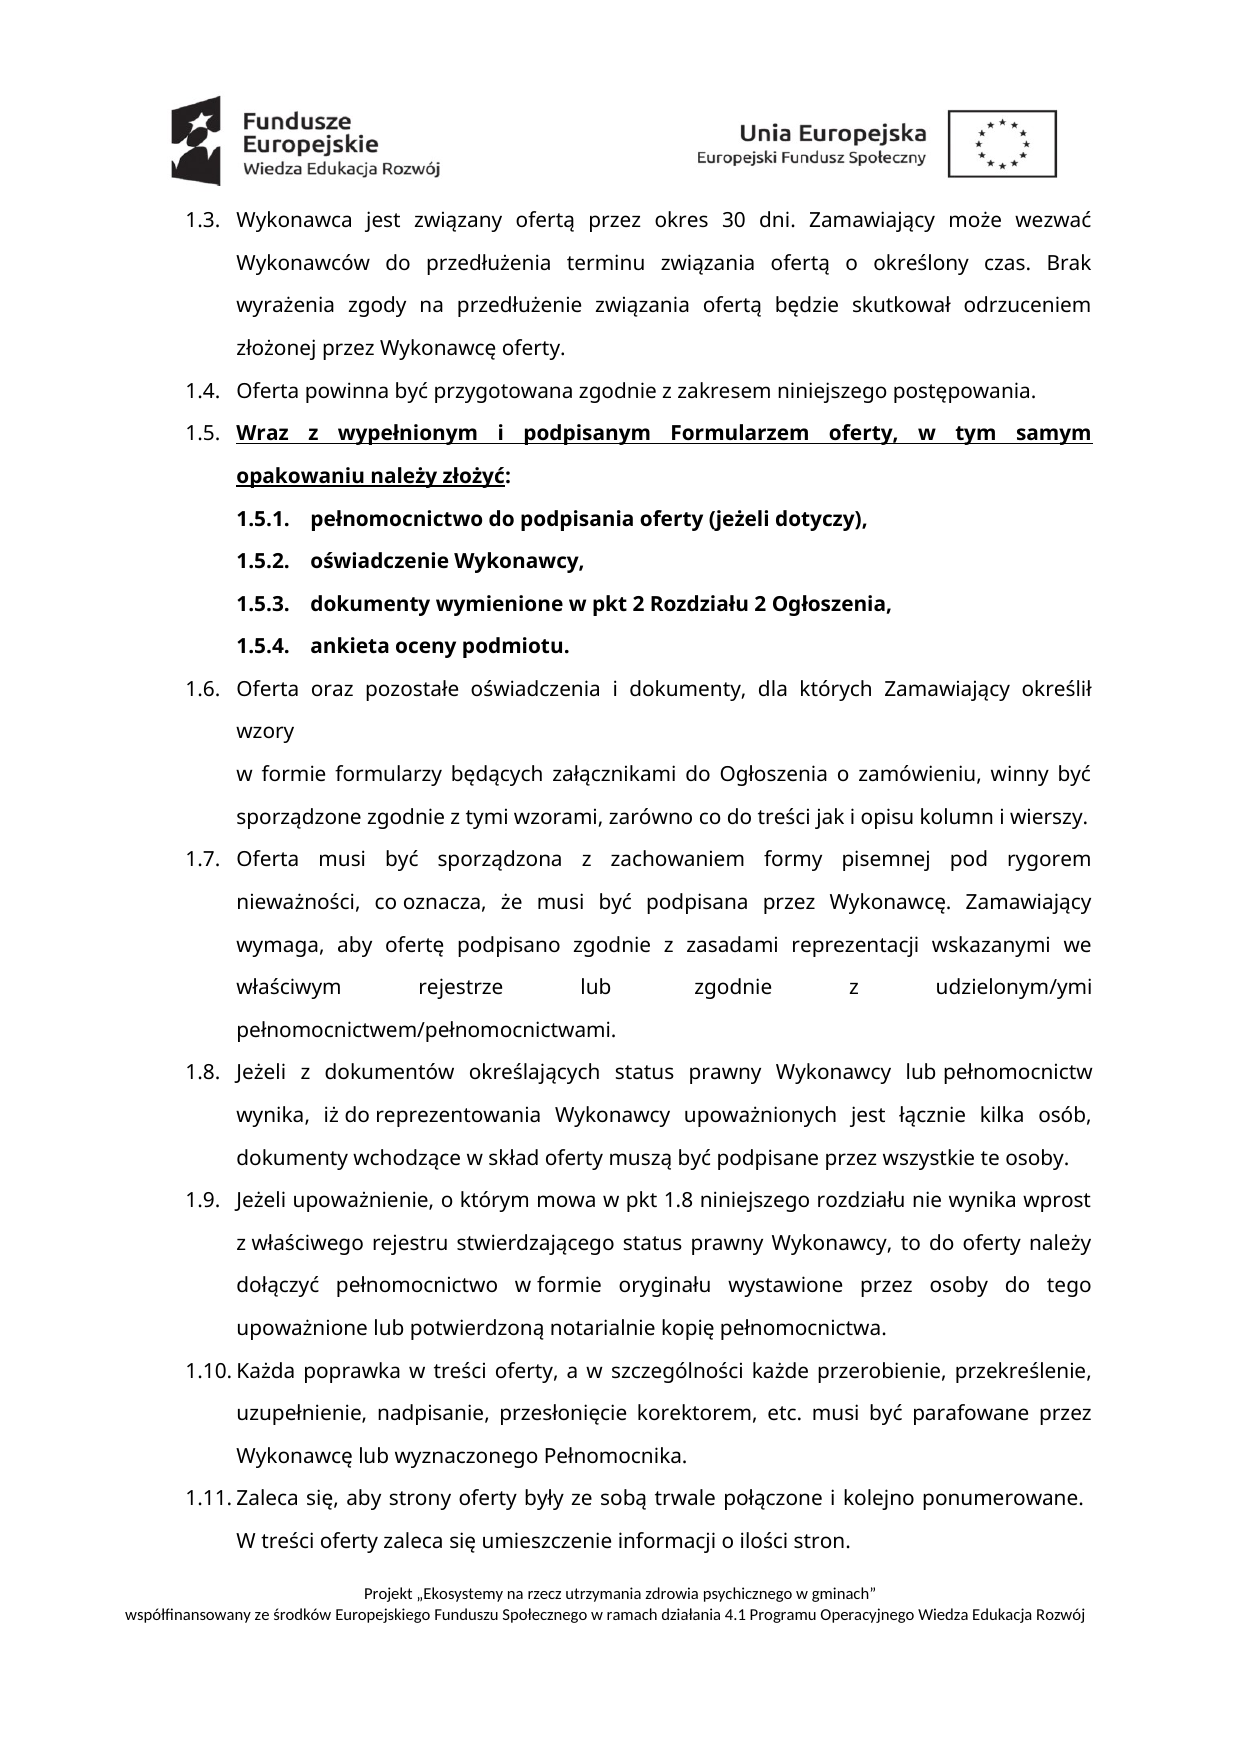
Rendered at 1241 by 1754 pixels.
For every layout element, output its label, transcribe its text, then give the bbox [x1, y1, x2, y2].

list Oferta musi być sporządzona z zachowaniem formy pisemnej pod rygorem nieważności, co oznacza, że musi być podpisana przez Wykonawcę. Zamawiający wymaga, aby ofertę podpisano zgodnie z zasadami reprezentacji wskazanymi we właściwym rejestrze lub zgodnie z udzielonym/ymi pełnomocnictwem/pełnomocnictwami. [185, 844, 1093, 1043]
list pełnomocnictwo do podpisania oferty (jeżeli dotyczy), [236, 504, 1093, 532]
list Oferta powinna być przygotowana zgodnie z zakresem niniejszego postępowania. [185, 376, 1093, 404]
picture [147, 73, 1085, 206]
list Każda poprawka w treści oferty, a w szczególności każde przerobienie, przekreślenie, uzupełnienie, nadpisanie, przesłonięcie korektorem, etc. musi być parafowane przez Wykonawcę lub wyznaczonego Pełnomocnika. [185, 1356, 1093, 1469]
list Jeżeli upoważnienie, o którym mowa w pkt 1.8 niniejszego rozdziału nie wynika wprost z właściwego rejestru stwierdzającego status prawny Wykonawcy, to do oferty należy dołączyć pełnomocnictwo w formie oryginału wystawione przez osoby do tego upoważnione lub potwierdzoną notarialnie kopię pełnomocnictwa. [185, 1185, 1093, 1342]
list Jeżeli z dokumentów określających status prawny Wykonawcy lub pełnomocnictw wynika, iż do reprezentowania Wykonawcy upoważnionych jest łącznie kilka osób, dokumenty wchodzące w skład oferty muszą być podpisane przez wszystkie te osoby. [185, 1057, 1093, 1171]
list oświadczenie Wykonawcy, [236, 546, 1093, 575]
list Wraz z wypełnionym i podpisanym Formularzem oferty, w tym samym opakowaniu należy złożyć: [185, 418, 1093, 489]
list Wykonawca jest związany ofertą przez okres 30 dni. Zamawiający może wezwać Wykonawców do przedłużenia terminu związania ofertą o określony czas. Brak wyrażenia zgody na przedłużenie związania ofertą będzie skutkował odrzuceniem złożonej przez Wykonawcę oferty. [185, 205, 1093, 362]
list dokumenty wymienione w pkt 2 Rozdziału 2 Ogłoszenia, [236, 589, 1093, 617]
list Zaleca się, aby strony oferty były ze sobą trwale połączone i kolejno ponumerowane. W treści oferty zaleca się umieszczenie informacji o ilości stron. [185, 1483, 1093, 1554]
list Oferta oraz pozostałe oświadczenia i dokumenty, dla których Zamawiający określił wzory w formie formularzy będących załącznikami do Ogłoszenia o zamówieniu, winny być sporządzone zgodnie z tymi wzorami, zarówno co do treści jak i opisu kolumn i wierszy. [185, 674, 1093, 830]
list ankieta oceny podmiotu. [236, 631, 1093, 660]
